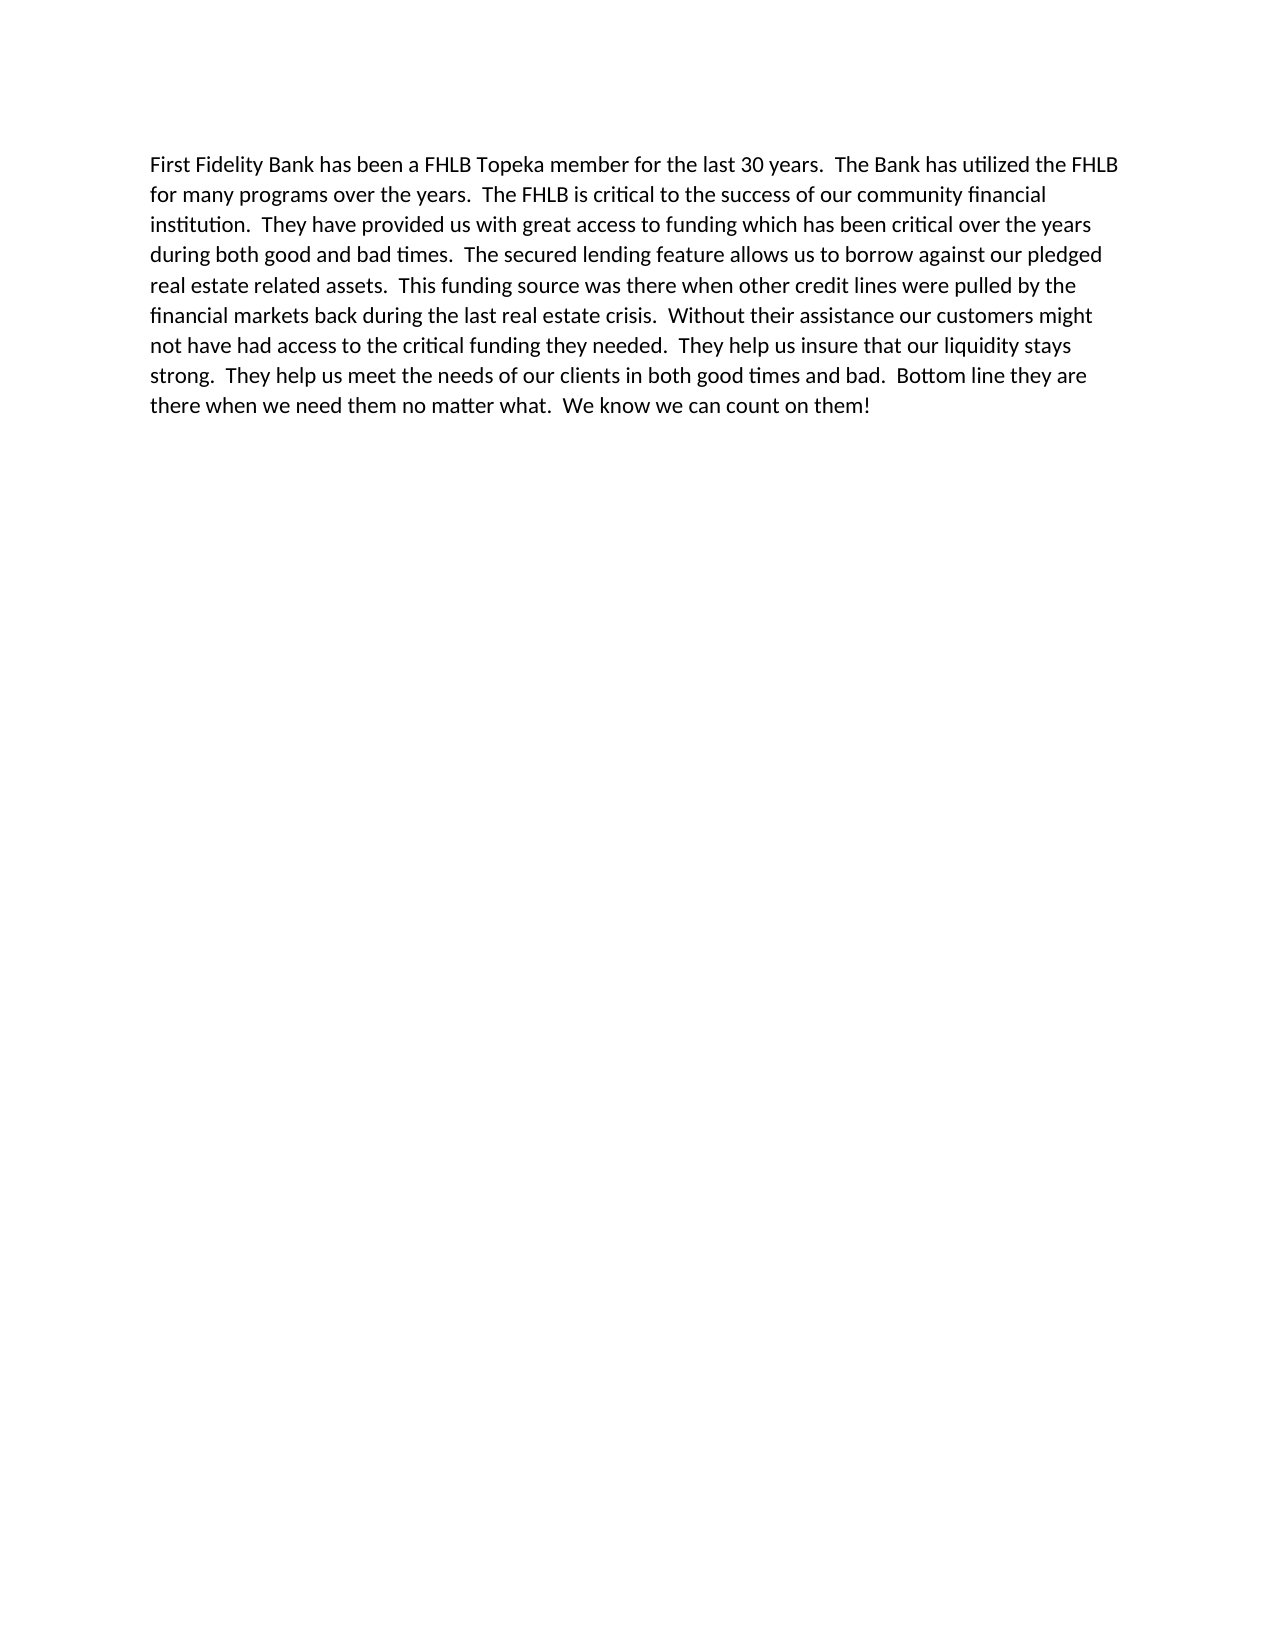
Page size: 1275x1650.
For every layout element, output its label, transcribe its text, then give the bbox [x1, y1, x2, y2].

text First Fidelity Bank has been a FHLB Topeka member for the last 30 years. The Bank has utilized the FHLB for many programs over the years. The FHLB is critical to the success of our community financial institution. They have provided us with great access to funding which has been critical over the years during both good and bad times. The secured lending feature allows us to borrow against our pledged real estate related assets. This funding source was there when other credit lines were pulled by the financial markets back during the last real estate crisis. Without their assistance our customers might not have had access to the critical funding they needed. They help us insure that our liquidity stays strong. They help us meet the needs of our clients in both good times and bad. Bottom line they are there when we need them no matter what. We know we can count on them! [150, 150, 1125, 420]
